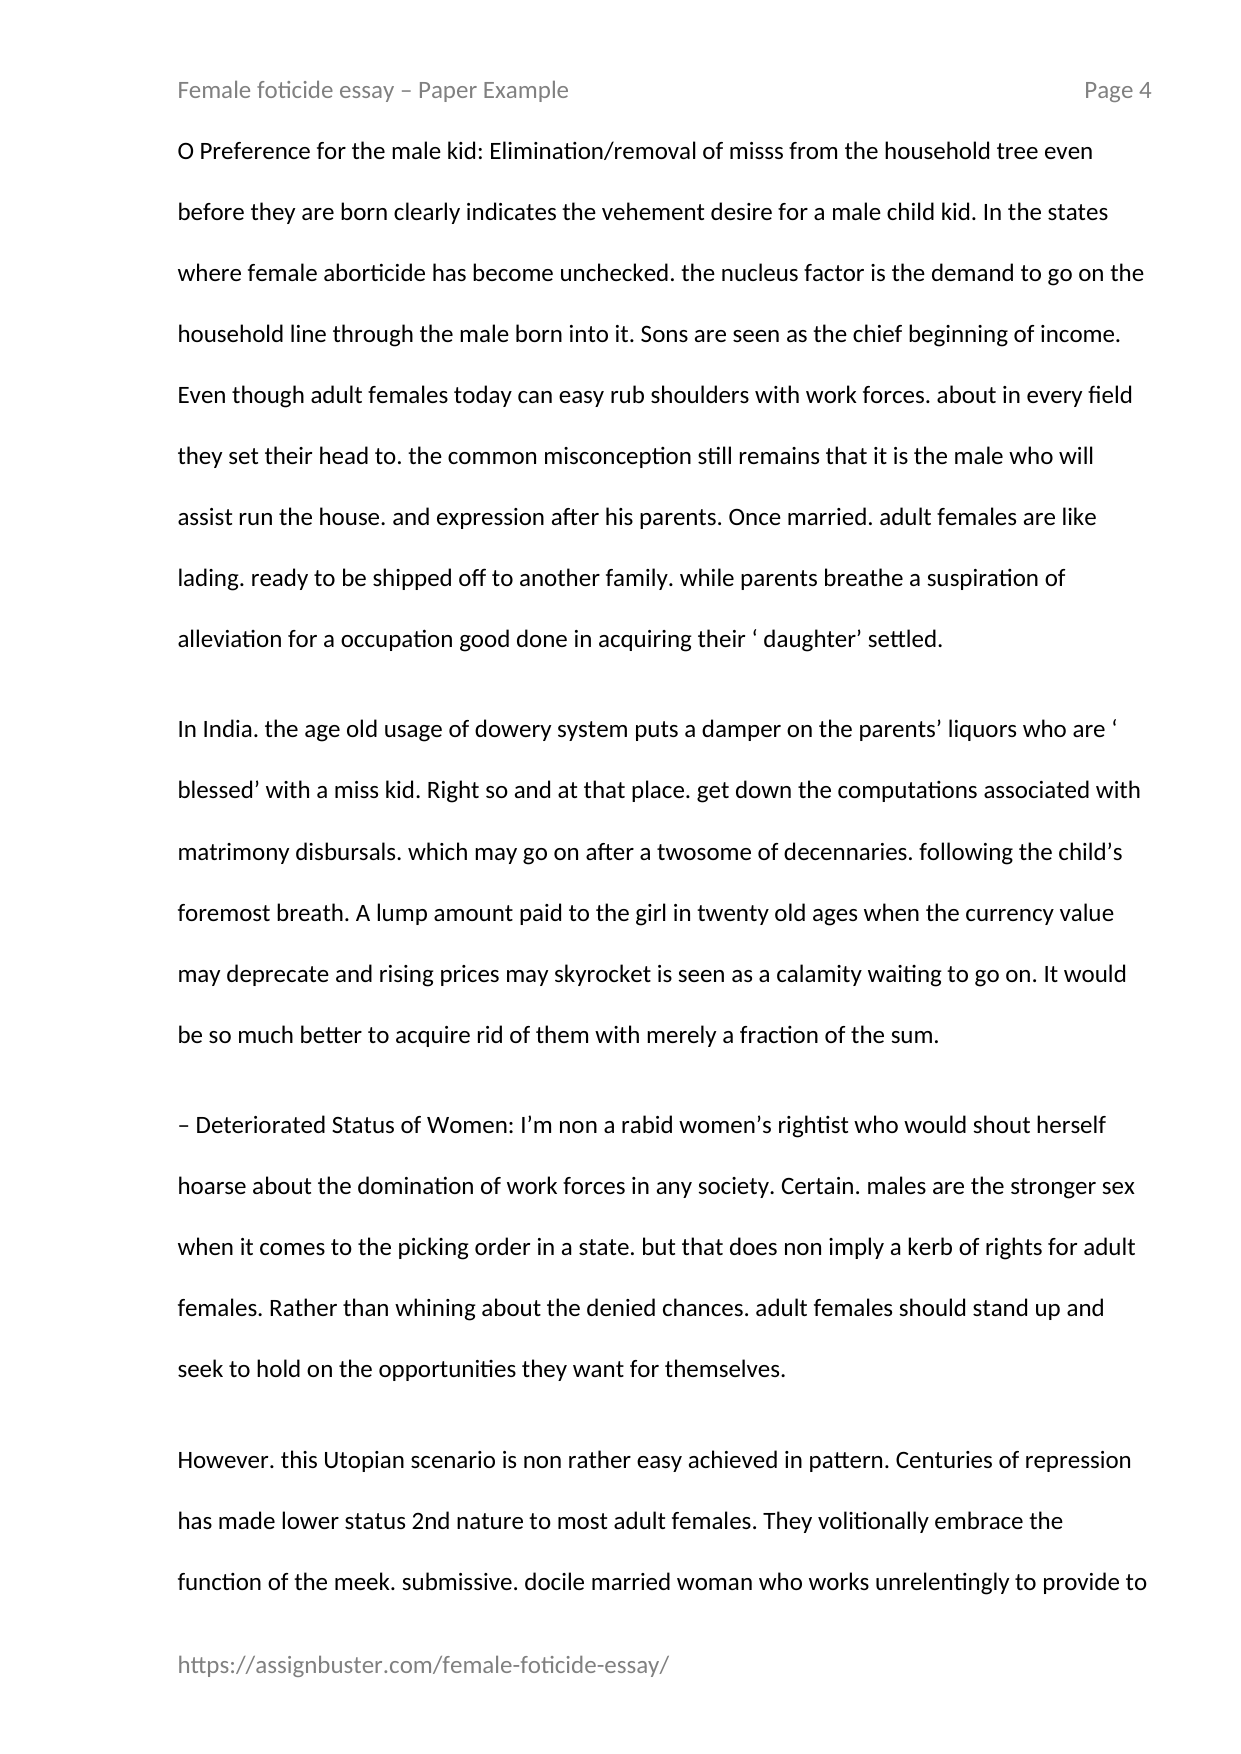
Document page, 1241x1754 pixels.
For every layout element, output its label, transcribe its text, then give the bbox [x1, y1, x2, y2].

text – Deteriorated Status of Women: I’m non a rabid women’s rightist who would shout herself hoarse about the domination of work forces in any society. Certain. males are the stronger sex when it comes to the picking order in a state. but that does non imply a kerb of rights for adult females. Rather than whining about the denied chances. adult females should stand up and seek to hold on the opportunities they want for themselves. [177, 1109, 1152, 1384]
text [177, 1444, 1152, 1597]
text O Preference for the male kid: Elimination/removal of misss from the household tree even before they are born clearly indicates the vehement desire for a male child kid. In the states where female aborticide has become unchecked. the nucleus factor is the demand to go on the household line through the male born into it. Sons are seen as the chief beginning of income. Even though adult females today can easy rub shoulders with work forces. about in every field they set their head to. the common misconception still remains that it is the male who will assist run the house. and expression after his parents. Once married. adult females are like lading. ready to be shipped off to another family. while parents breathe a suspiration of alleviation for a occupation good done in acquiring their ‘ daughter’ settled. [177, 135, 1152, 654]
text In India. the age old usage of dowery system puts a damper on the parents’ liquors who are ‘ blessed’ with a miss kid. Right so and at that place. get down the computations associated with matrimony disbursals. which may go on after a twosome of decennaries. following the child’s foremost breath. A lump amount paid to the girl in twenty old ages when the currency value may deprecate and rising prices may skyrocket is seen as a calamity waiting to go on. It would be so much better to acquire rid of them with merely a fraction of the sum. [177, 714, 1152, 1049]
